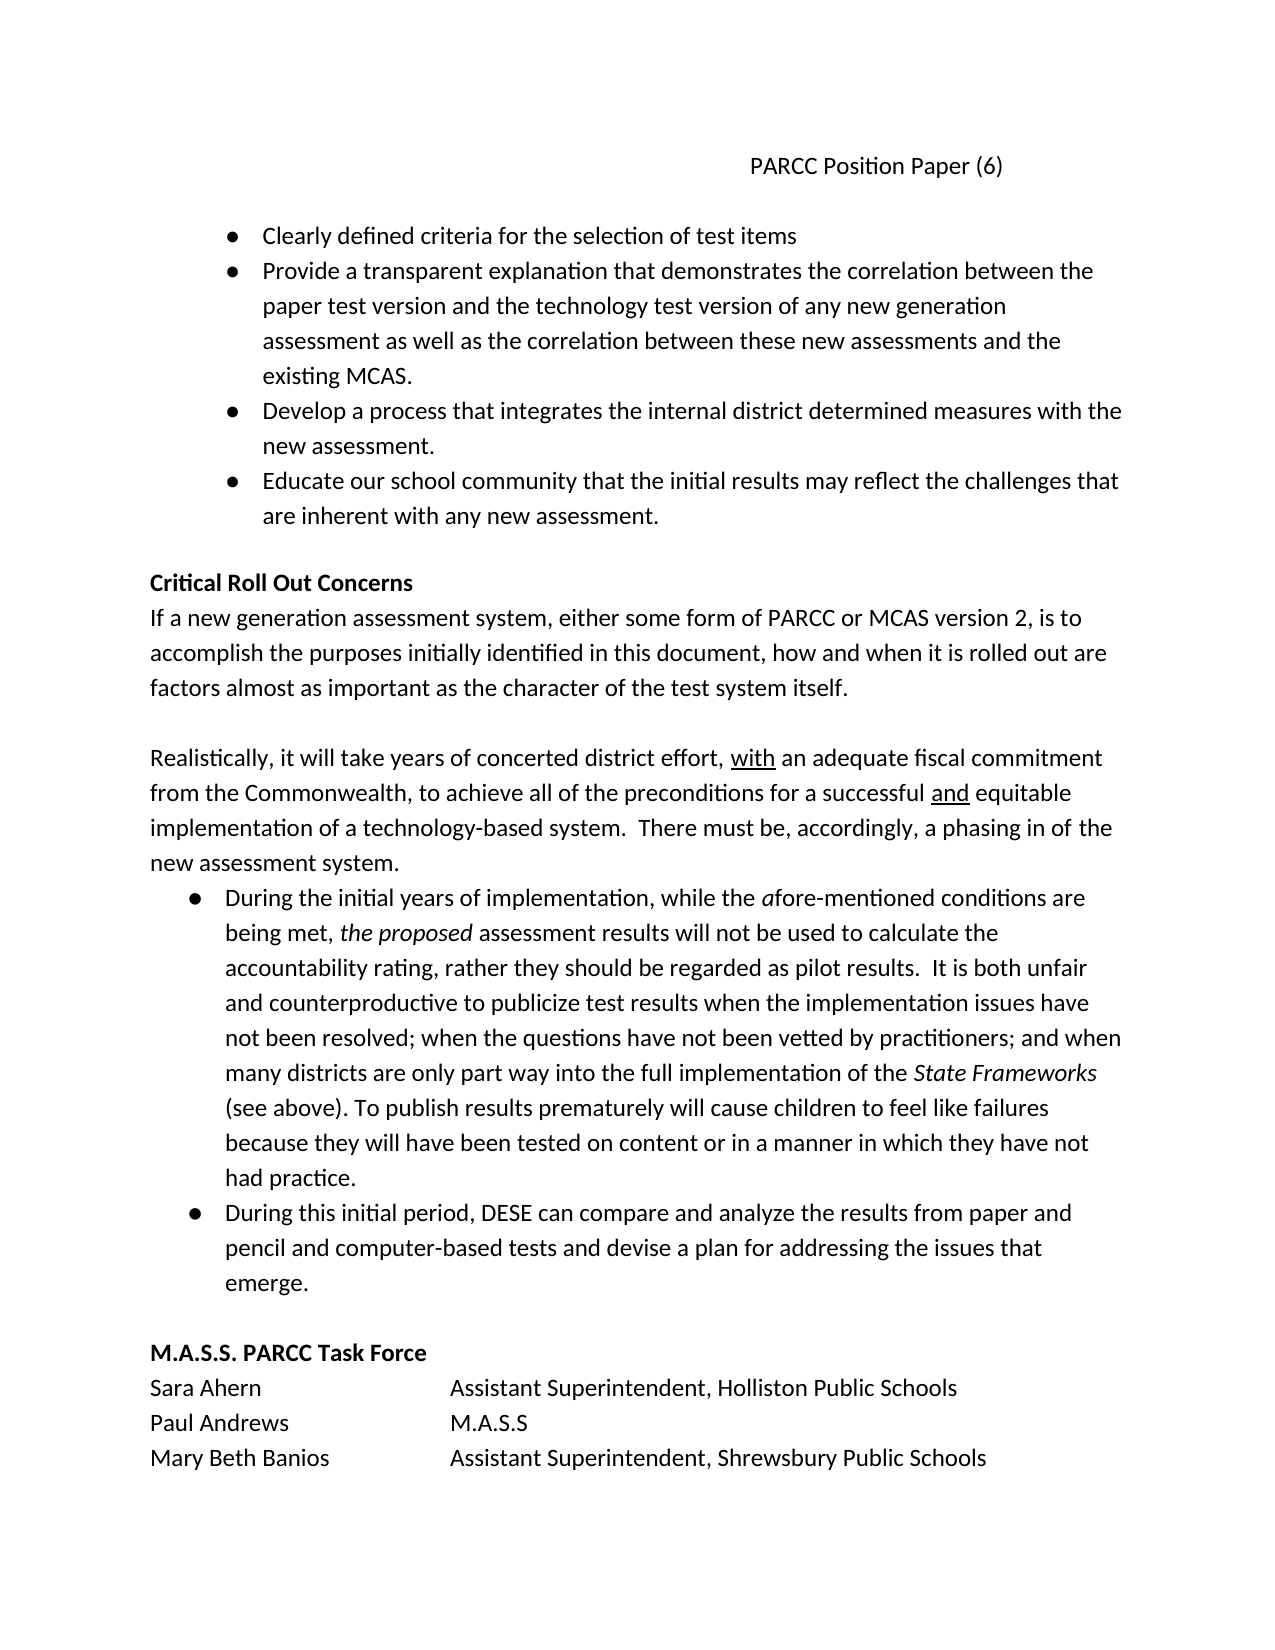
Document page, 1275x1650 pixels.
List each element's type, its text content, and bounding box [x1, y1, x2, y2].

text M.A.S.S. PARCC Task Force [150, 1337, 1125, 1368]
list Provide a transparent explanation that demonstrates the correlation between the paper test version and the technology test version of any new generation assessment as well as the correlation between these new assessments and the existing MCAS. [225, 255, 1125, 391]
text Realistically, it will take years of concerted district effort, with an adequate fiscal commitment from the Commonwealth, to achieve all of the preconditions for a successful and equitable implementation of a technology-based system. There must be, accordingly, a phasing in of the new assessment system. [150, 742, 1125, 878]
text Critical Roll Out Concerns [150, 567, 1125, 598]
list Educate our school community that the initial results may reflect the challenges that are inherent with any new assessment. [225, 465, 1125, 531]
list During the initial years of implementation, while the afore-mentioned conditions are being met, the proposed assessment results will not be used to calculate the accountability rating, rather they should be regarded as pilot results. It is both unfair and counterproductive to publicize test results when the implementation issues have not been resolved; when the questions have not been vetted by practitioners; and when many districts are only part way into the full implementation of the State Frameworks (see above). To publish results prematurely will cause children to feel like failures because they will have been tested on content or in a manner in which they have not had practice. [187, 882, 1125, 1193]
list During this initial period, DESE can compare and analyze the results from paper and pencil and computer-based tests and devise a plan for addressing the issues that emerge. [187, 1197, 1125, 1298]
text Paul Andrews M.A.S.S [150, 1407, 1125, 1438]
text Sara Ahern Assistant Superintendent, Holliston Public Schools [150, 1372, 1125, 1403]
list Develop a process that integrates the internal district determined measures with the new assessment. [225, 395, 1125, 461]
text If a new generation assessment system, either some form of PARCC or MCAS version 2, is to accomplish the purposes initially identified in this document, how and when it is rolled out are factors almost as important as the character of the test system itself. [150, 602, 1125, 703]
text PARCC Position Paper (6) [712, 150, 1125, 181]
text Mary Beth Banios Assistant Superintendent, Shrewsbury Public Schools [150, 1442, 1125, 1473]
list Clearly defined criteria for the selection of test items [225, 220, 1125, 251]
